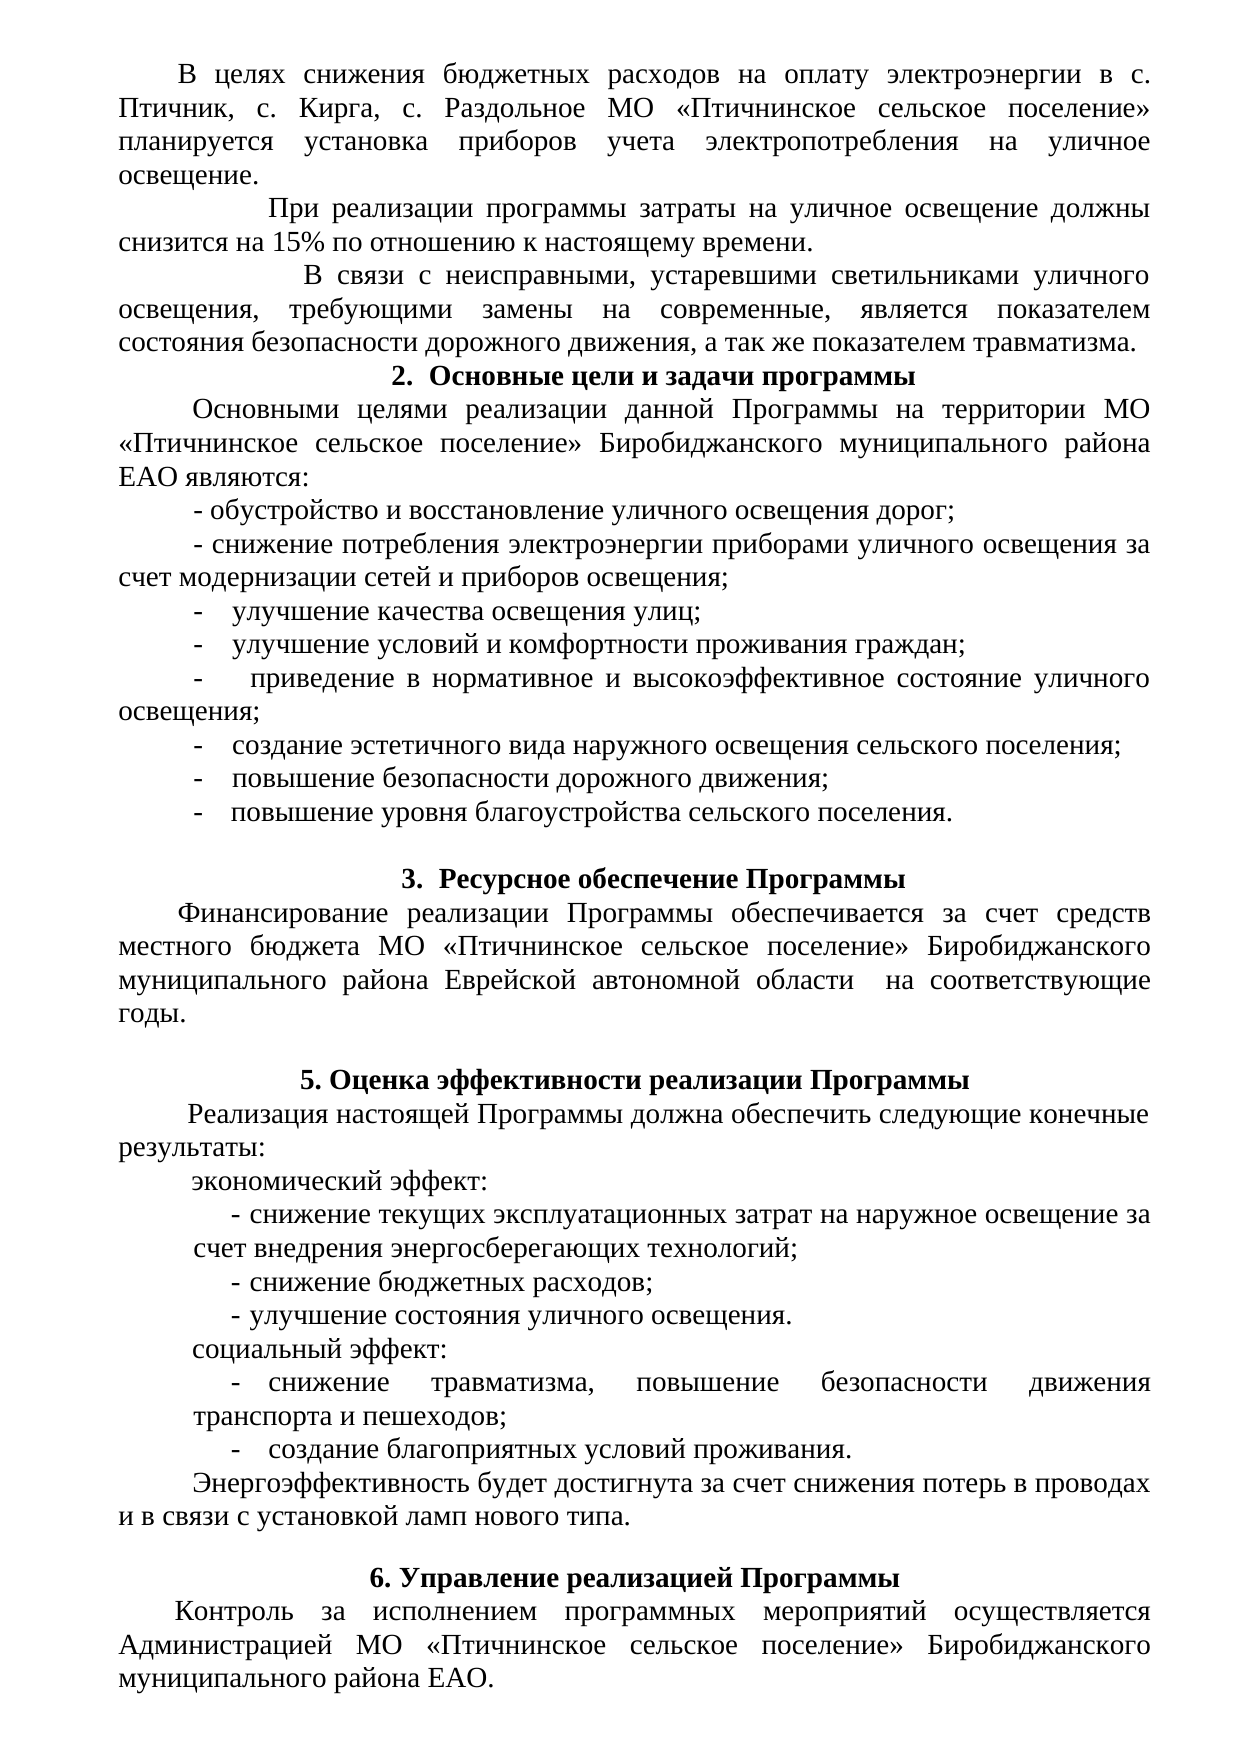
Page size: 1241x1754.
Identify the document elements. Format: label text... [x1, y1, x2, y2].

list улучшение состояния уличного освещения. [193, 1297, 1152, 1331]
list Ресурсное обеспечение Программы [156, 861, 1152, 895]
text экономический эффект: [118, 1163, 1152, 1197]
list Основные цели и задачи программы [156, 358, 1152, 392]
text Основными целями реализации данной Программы на территории МО «Птичнинское сельское поселение» Биробиджанского муниципального района ЕАО являются: [118, 392, 1152, 492]
list повышение уровня благоустройства сельского поселения. [193, 794, 1152, 828]
list снижение текущих эксплуатационных затрат на наружное освещение за счет внедрения энергосберегающих технологий; [193, 1197, 1152, 1264]
text - создание эстетичного вида наружного освещения сельского поселения; [118, 727, 1152, 761]
list снижение бюджетных расходов; [193, 1264, 1152, 1297]
text В целях снижения бюджетных расходов на оплату электроэнергии в с. Птичник, с. Кирга, с. Раздольное МО «Птичнинское сельское поселение» планируется установка приборов учета электропотребления на уличное освещение. [118, 56, 1152, 190]
text - улучшение условий и комфортности проживания граждан; [118, 626, 1152, 660]
text Энергоэффективность будет достигнута за счет снижения потерь в проводах и в связи с установкой ламп нового типа. [118, 1465, 1152, 1532]
text 6. Управление реализацией Программы [118, 1560, 1152, 1593]
text В связи с неисправными, устаревшими светильниками уличного освещения, требующими замены на современные, является показателем состояния безопасности дорожного движения, а так же показателем травматизма. [118, 257, 1152, 358]
text Финансирование реализации Программы обеспечивается за счет средств местного бюджета МО «Птичнинское сельское поселение» Биробиджанского муниципального района Еврейской автономной области на соответствующие годы. [118, 895, 1152, 1029]
text социальный эффект: [118, 1331, 1152, 1364]
text - приведение в нормативное и высокоэффективное состояние уличного освещения; [118, 660, 1152, 727]
text 5. Оценка эффективности реализации Программы [118, 1062, 1152, 1096]
text - повышение безопасности дорожного движения; [118, 761, 1152, 794]
list создание благоприятных условий проживания. [193, 1431, 1152, 1465]
text Реализация настоящей Программы должна обеспечить следующие конечные результаты: [118, 1096, 1152, 1163]
list снижение травматизма, повышение безопасности движения транспорта и пешеходов; [193, 1364, 1152, 1431]
text При реализации программы затраты на уличное освещение должны снизится на 15% по отношению к настоящему времени. [118, 190, 1152, 257]
text - улучшение качества освещения улиц; [118, 593, 1152, 626]
text - снижение потребления электроэнергии приборами уличного освещения за счет модернизации сетей и приборов освещения; [118, 526, 1152, 593]
text Контроль за исполнением программных мероприятий осуществляется Администрацией МО «Птичнинское сельское поселение» Биробиджанского муниципального района ЕАО. [118, 1593, 1152, 1694]
text - обустройство и восстановление уличного освещения дорог; [118, 492, 1152, 526]
